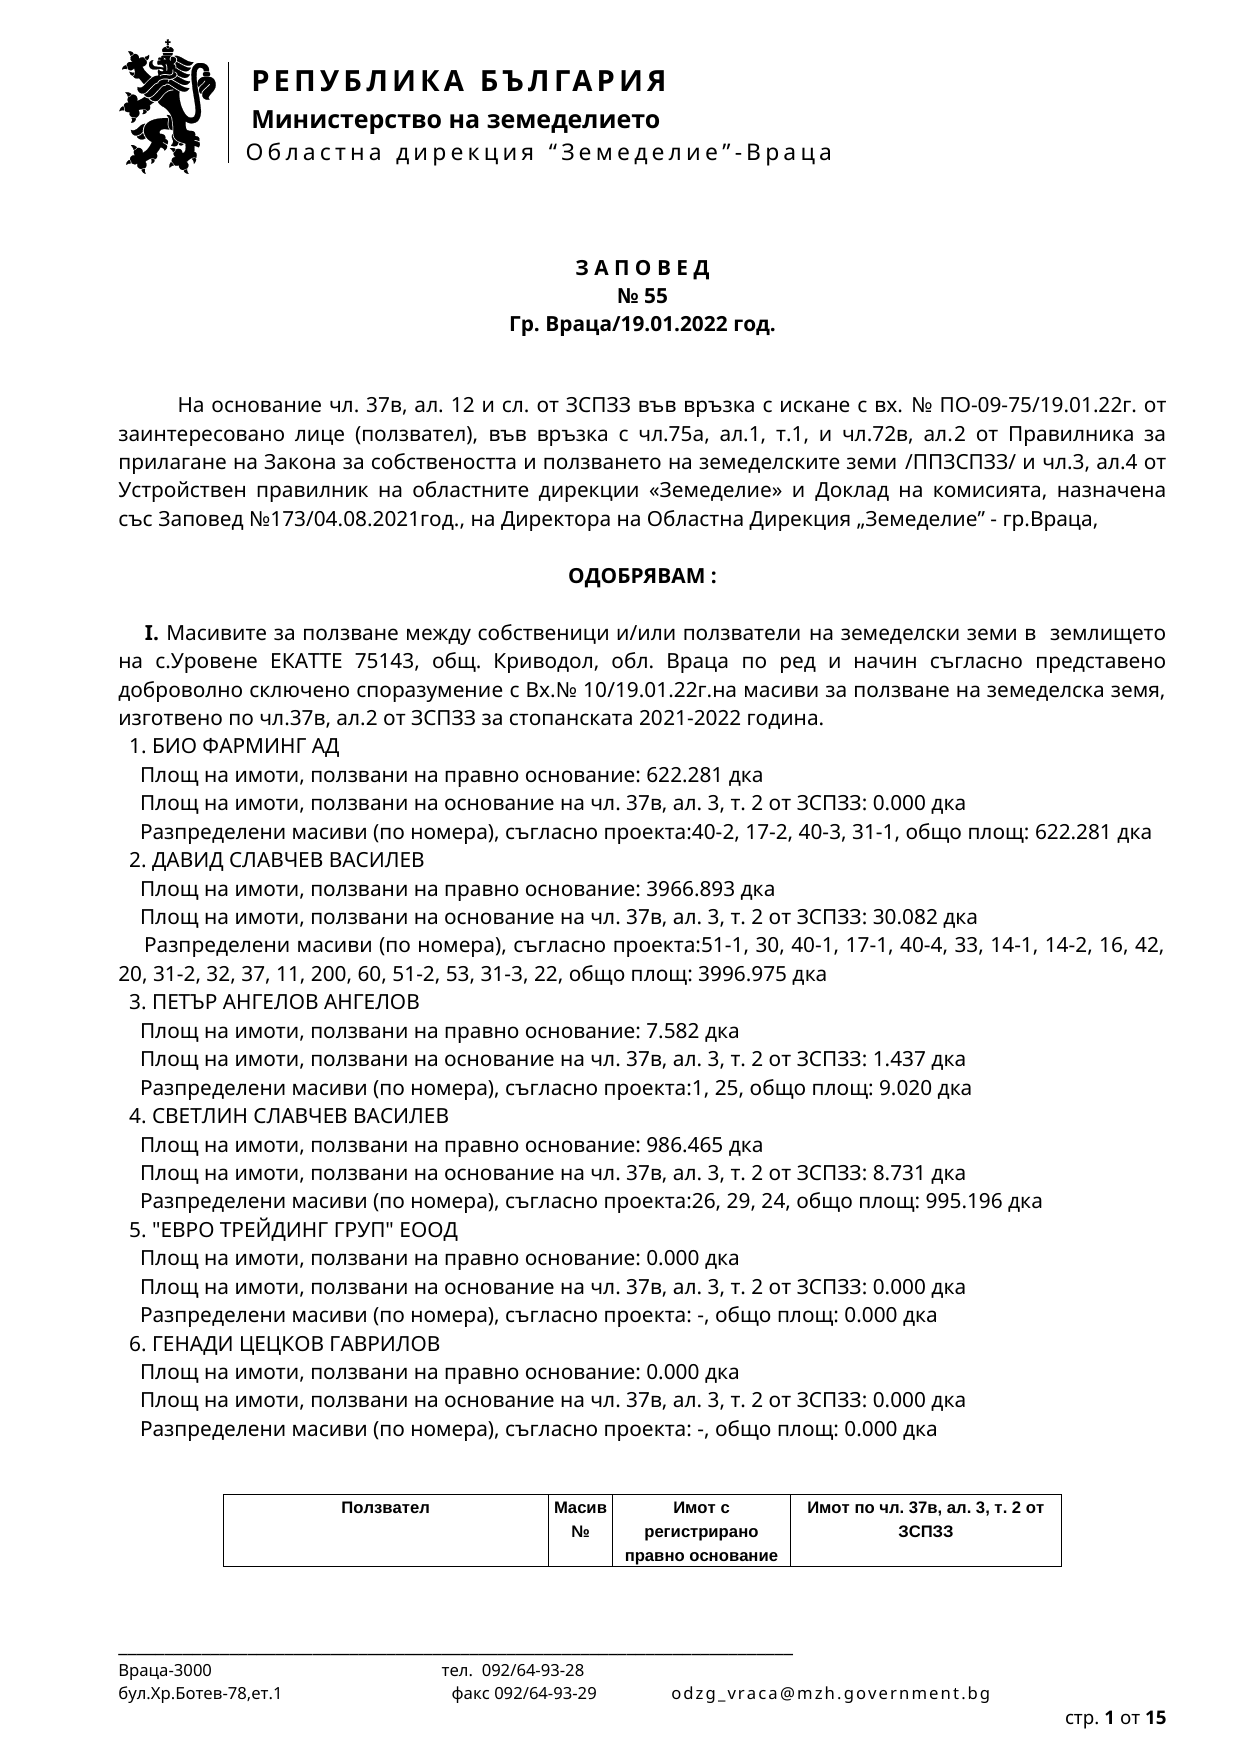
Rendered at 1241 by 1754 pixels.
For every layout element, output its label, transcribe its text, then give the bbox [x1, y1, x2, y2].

text Разпределени масиви (по номера), съгласно проекта:1, 25, общо площ: 9.020 дка [118, 1073, 1166, 1101]
text Гр. Враца/19.01.2022 год. [118, 309, 1166, 338]
text 1. БИО ФАРМИНГ АД [118, 732, 1166, 760]
text 6. ГЕНАДИ ЦЕЦКОВ ГАВРИЛОВ [118, 1329, 1166, 1357]
text Площ на имоти, ползвани на правно основание: 7.582 дка [118, 1016, 1166, 1044]
text Разпределени масиви (по номера), съгласно проекта: -, общо площ: 0.000 дка [118, 1300, 1166, 1329]
text Площ на имоти, ползвани на правно основание: 3966.893 дка [118, 874, 1166, 902]
text Площ на имоти, ползвани на основание на чл. 37в, ал. 3, т. 2 от ЗСПЗЗ: 0.000 дка [118, 1272, 1166, 1300]
text Площ на имоти, ползвани на правно основание: 986.465 дка [118, 1130, 1166, 1158]
text Площ на имоти, ползвани на основание на чл. 37в, ал. 3, т. 2 от ЗСПЗЗ: 0.000 дка [118, 788, 1166, 817]
table_header Масив № [549, 1495, 612, 1566]
table_header Имот по чл. 37в, ал. 3, т. 2 от ЗСПЗЗ [791, 1495, 1061, 1566]
text 5. "ЕВРО ТРЕЙДИНГ ГРУП" ЕООД [118, 1215, 1166, 1243]
text Площ на имоти, ползвани на основание на чл. 37в, ал. 3, т. 2 от ЗСПЗЗ: 8.731 дка [118, 1158, 1166, 1187]
text 4. СВЕТЛИН СЛАВЧЕВ ВАСИЛЕВ [118, 1101, 1166, 1130]
table_header Имот с регистрирано правно основание [613, 1495, 790, 1566]
text З А П О В Е Д [118, 253, 1166, 281]
table_header Ползвател [224, 1495, 548, 1566]
text 2. ДАВИД СЛАВЧЕВ ВАСИЛЕВ [118, 845, 1166, 874]
text Разпределени масиви (по номера), съгласно проекта: -, общо площ: 0.000 дка [118, 1414, 1166, 1442]
text Площ на имоти, ползвани на основание на чл. 37в, ал. 3, т. 2 от ЗСПЗЗ: 30.082 дка [118, 902, 1166, 931]
text Разпределени масиви (по номера), съгласно проекта:51-1, 30, 40-1, 17-1, 40-4, 33, 14-1, 14-2, 16, 42, 20, 31-2, 32, 37, 11, 200, 60, 51-2, 53, 31-3, 22, общо площ: 3996.975 дка [118, 931, 1166, 987]
text На основание чл. 37в, ал. 12 и сл. от ЗСПЗЗ във връзка с искане с вх. № ПО-09-75/19.01.22г. от заинтересовано лице (ползвател), във връзка с чл.75а, ал.1, т.1, и чл.72в, ал.2 от Правилника за прилагане на Закона за собствеността и ползването на земеделските земи /ППЗСПЗЗ/ и чл.3, ал.4 от Устройствен правилник на областните дирекции «Земеделие» и Доклад на комисията, назначена със Заповед №173/04.08.2021год., на Директора на Областна Дирекция „Земеделие” - гр.Враца, [118, 390, 1166, 532]
text ОДОБРЯВАМ : [118, 561, 1166, 589]
text № 55 [118, 281, 1166, 309]
text Площ на имоти, ползвани на правно основание: 0.000 дка [118, 1357, 1166, 1386]
text Площ на имоти, ползвани на основание на чл. 37в, ал. 3, т. 2 от ЗСПЗЗ: 0.000 дка [118, 1386, 1166, 1414]
text Площ на имоти, ползвани на правно основание: 622.281 дка [118, 760, 1166, 788]
text Разпределени масиви (по номера), съгласно проекта:26, 29, 24, общо площ: 995.196 дка [118, 1187, 1166, 1215]
text Площ на имоти, ползвани на основание на чл. 37в, ал. 3, т. 2 от ЗСПЗЗ: 1.437 дка [118, 1044, 1166, 1073]
text Разпределени масиви (по номера), съгласно проекта:40-2, 17-2, 40-3, 31-1, общо площ: 622.281 дка [118, 817, 1166, 845]
text Площ на имоти, ползвани на правно основание: 0.000 дка [118, 1243, 1166, 1272]
text І. Масивите за ползване между собственици и/или ползватели на земеделски земи в землището на с.Уровене ЕКАТТЕ 75143, общ. Криводол, обл. Враца по ред и начин съгласно представено доброволно сключено споразумениe с Вх.№ 10/19.01.22г.на масиви за ползване на земеделска земя, изготвено по чл.37в, ал.2 от ЗСПЗЗ за стопанската 2021-2022 година. [118, 618, 1166, 732]
text 3. ПЕТЪР АНГЕЛОВ АНГЕЛОВ [118, 987, 1166, 1016]
